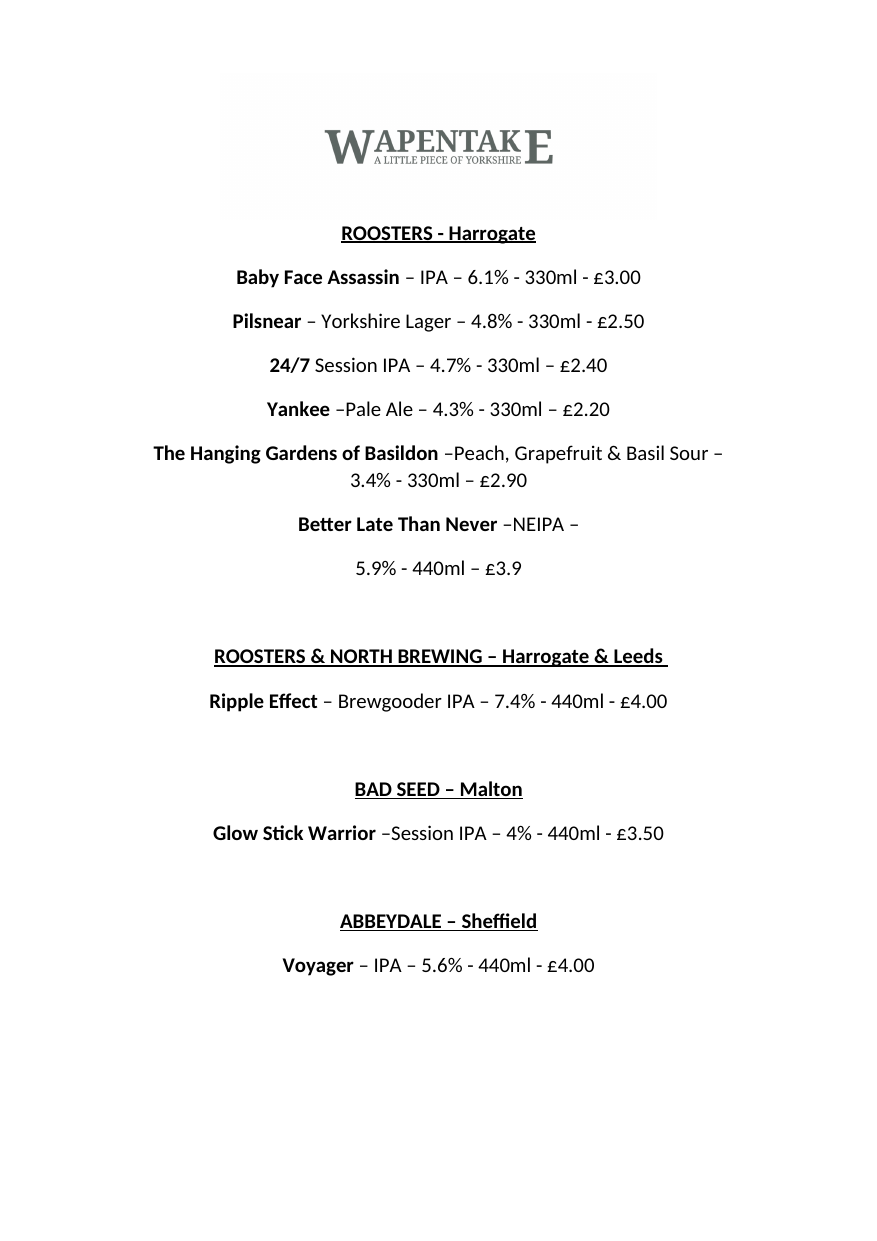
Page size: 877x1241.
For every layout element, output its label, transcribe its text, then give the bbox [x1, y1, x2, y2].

text 5.9% - 440ml – £3.9 [150, 556, 727, 581]
text Yankee –Pale Ale – 4.3% - 330ml – £2.20 [150, 396, 727, 421]
text Ripple Effect – Brewgooder IPA – 7.4% - 440ml - £4.00 [150, 688, 727, 713]
text The Hanging Gardens of Basildon –Peach, Grapefruit & Basil Sour – 3.4% - 330ml – £2.90 [150, 440, 727, 493]
text Voyager – IPA – 5.6% - 440ml - £4.00 [150, 952, 727, 978]
text ABBEYDALE – Sheffield [150, 908, 727, 933]
text Better Late Than Never –NEIPA – [150, 512, 727, 537]
text Glow Stick Warrior –Session IPA – 4% - 440ml - £3.50 [150, 820, 727, 845]
text BAD SEED – Malton [150, 776, 727, 801]
text Baby Face Assassin – IPA – 6.1% - 330ml - £3.00 [150, 264, 727, 289]
text 24/7 Session IPA – 4.7% - 330ml – £2.40 [150, 352, 727, 377]
picture [219, 73, 658, 220]
text ROOSTERS - Harrogate [150, 220, 727, 245]
text ROOSTERS & NORTH BREWING – Harrogate & Leeds [150, 644, 727, 669]
text Pilsnear – Yorkshire Lager – 4.8% - 330ml - £2.50 [150, 308, 727, 333]
